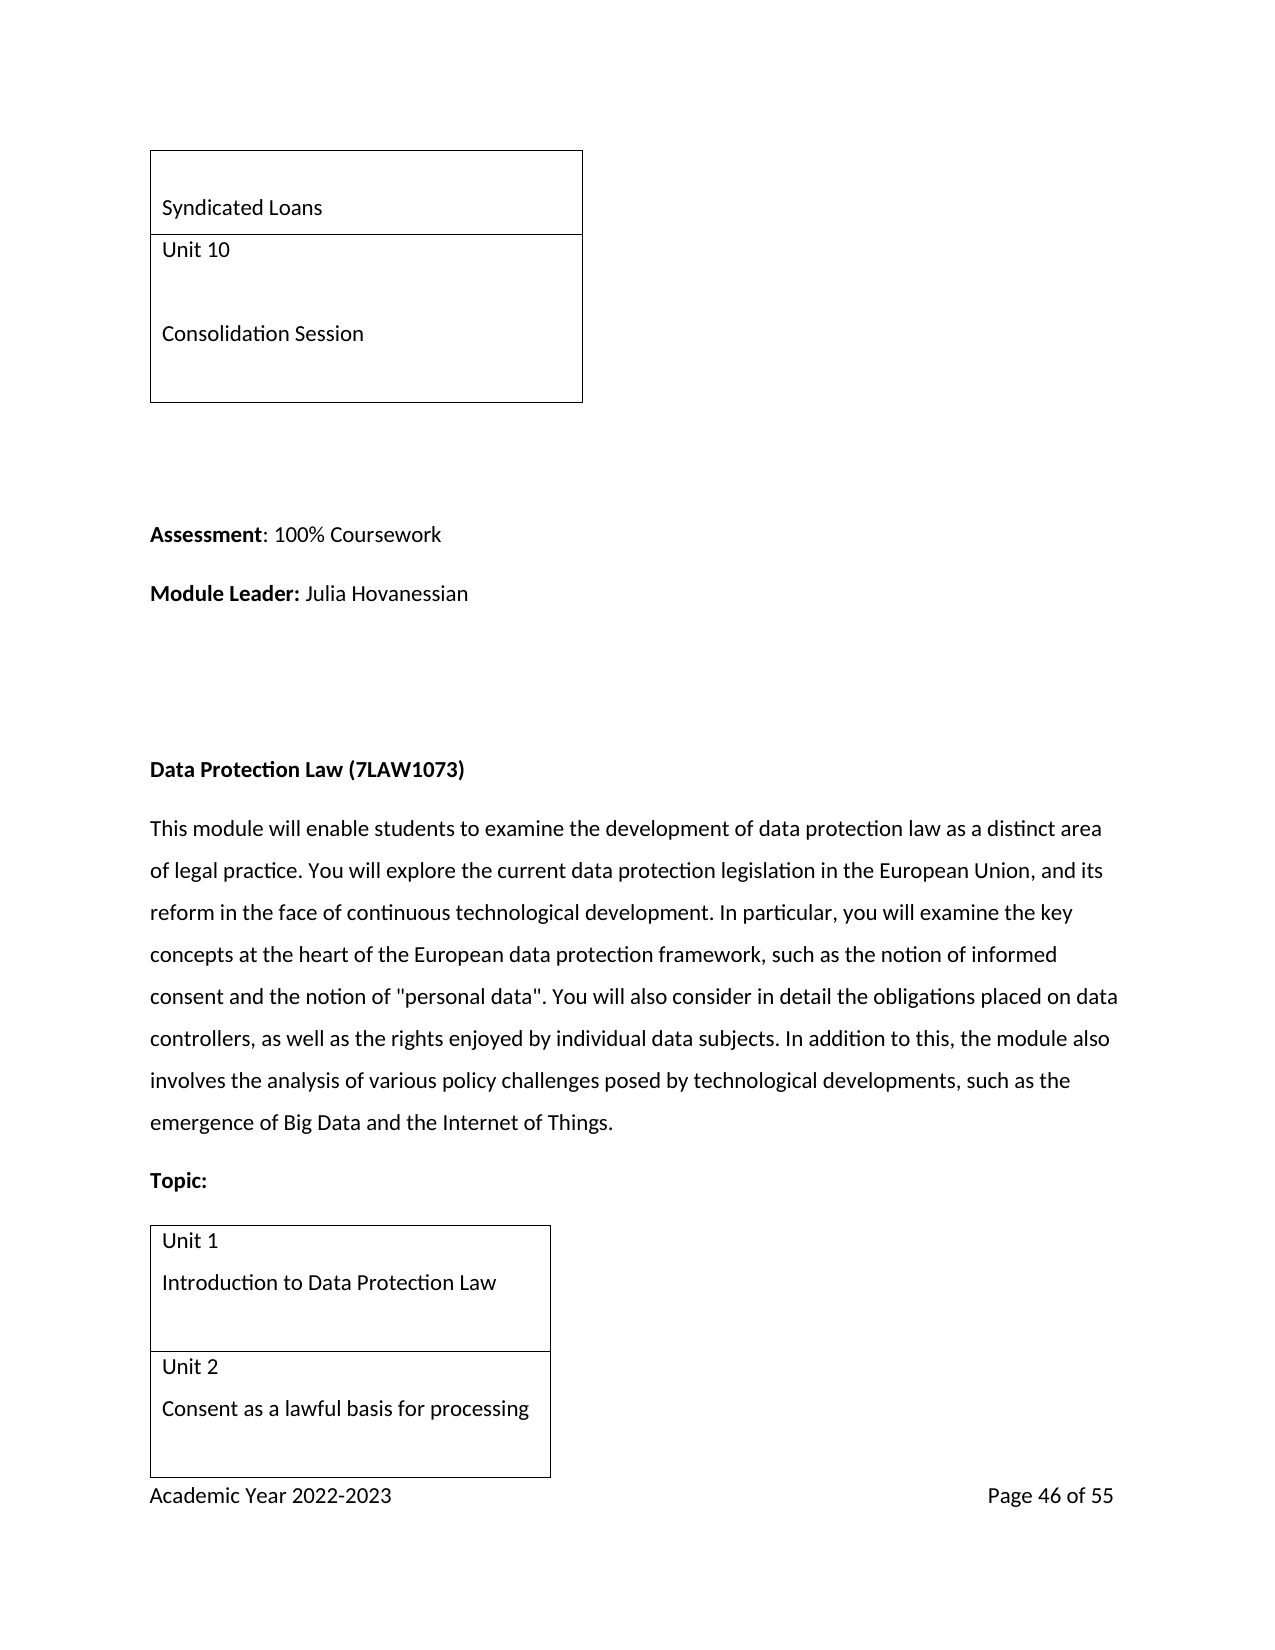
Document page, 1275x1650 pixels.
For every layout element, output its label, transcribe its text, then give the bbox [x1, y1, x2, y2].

text Module Leader: Julia Hovanessian [150, 579, 1125, 607]
text Data Protection Law (7LAW1073) [150, 755, 1125, 783]
table_cell Unit 2 Consent as a lawful basis for processing [151, 1352, 550, 1477]
table_header Unit 1 Introduction to Data Protection Law [151, 1226, 550, 1351]
text This module will enable students to examine the development of data protection law as a distinct area of legal practice. You will explore the current data protection legislation in the European Union, and its reform in the face of continuous technological development. In particular, you will examine the key concepts at the heart of the European data protection framework, such as the notion of informed consent and the notion of "personal data". You will also consider in detail the obligations placed on data controllers, as well as the rights enjoyed by individual data subjects. In addition to this, the module also involves the analysis of various policy challenges posed by technological developments, such as the emergence of Big Data and the Internet of Things. [150, 814, 1125, 1136]
text Topic: [150, 1166, 1125, 1194]
text Assessment: 100% Coursework [150, 521, 1125, 549]
table_cell Unit 10 Consolidation Session [151, 235, 582, 402]
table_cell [151, 151, 582, 234]
